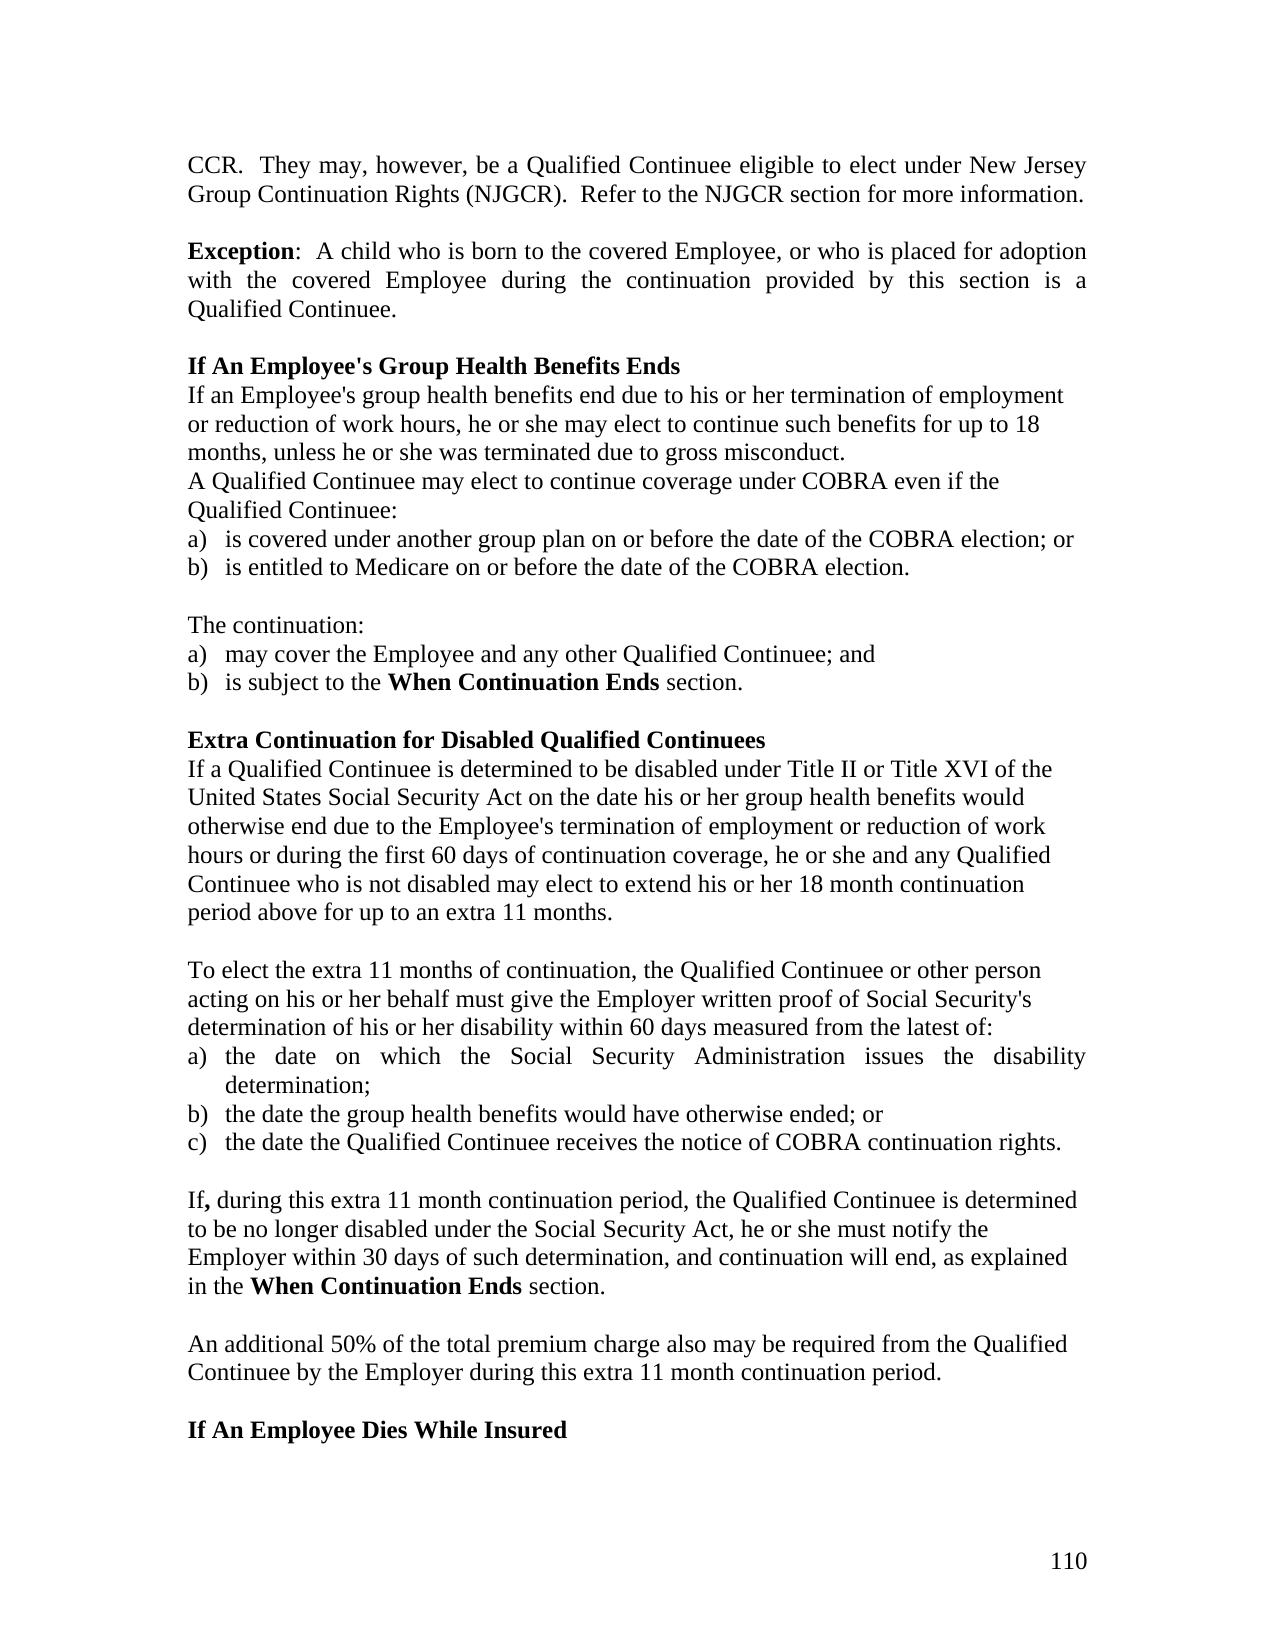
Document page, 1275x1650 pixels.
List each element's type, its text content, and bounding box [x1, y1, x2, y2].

text If a Qualified Continuee is determined to be disabled under Title II or Title XVI of the United States Social Security Act on the date his or her group health benefits would otherwise end due to the Employee's termination of employment or reduction of work hours or during the first 60 days of continuation coverage, he or she and any Qualified Continuee who is not disabled may elect to extend his or her 18 month continuation period above for up to an extra 11 months. [187, 754, 1087, 926]
text The continuation: [187, 610, 1087, 639]
list may cover the Employee and any other Qualified Continuee; and [187, 639, 1087, 667]
text If An Employee's Group Health Benefits Ends [187, 351, 1087, 380]
list the date the Qualified Continuee receives the notice of COBRA continuation rights. [187, 1127, 1087, 1156]
text An additional 50% of the total premium charge also may be required from the Qualified Continuee by the Employer during this extra 11 month continuation period. [187, 1329, 1087, 1386]
text Exception: A child who is born to the covered Employee, or who is placed for adoption with the covered Employee during the continuation provided by this section is a Qualified Continuee. [187, 236, 1087, 322]
text A Qualified Continuee may elect to continue coverage under COBRA even if the Qualified Continuee: [187, 466, 1087, 524]
text If An Employee Dies While Insured [187, 1415, 1087, 1444]
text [187, 150, 1087, 207]
text Extra Continuation for Disabled Qualified Continuees [187, 725, 1087, 754]
list is subject to the When Continuation Ends section. [187, 667, 1087, 696]
list the date the group health benefits would have otherwise ended; or [187, 1099, 1087, 1127]
list is covered under another group plan on or before the date of the COBRA election; or [187, 524, 1087, 552]
text To elect the extra 11 months of continuation, the Qualified Continuee or other person acting on his or her behalf must give the Employer written proof of Social Security's determination of his or her disability within 60 days measured from the latest of: [187, 955, 1087, 1041]
list the date on which the Social Security Administration issues the disability determination; [187, 1041, 1087, 1099]
text If, during this extra 11 month continuation period, the Qualified Continuee is determined to be no longer disabled under the Social Security Act, he or she must notify the Employer within 30 days of such determination, and continuation will end, as explained in the When Continuation Ends section. [187, 1185, 1087, 1300]
text If an Employee's group health benefits end due to his or her termination of employment or reduction of work hours, he or she may elect to continue such benefits for up to 18 months, unless he or she was terminated due to gross misconduct. [187, 380, 1087, 466]
list is entitled to Medicare on or before the date of the COBRA election. [187, 552, 1087, 581]
